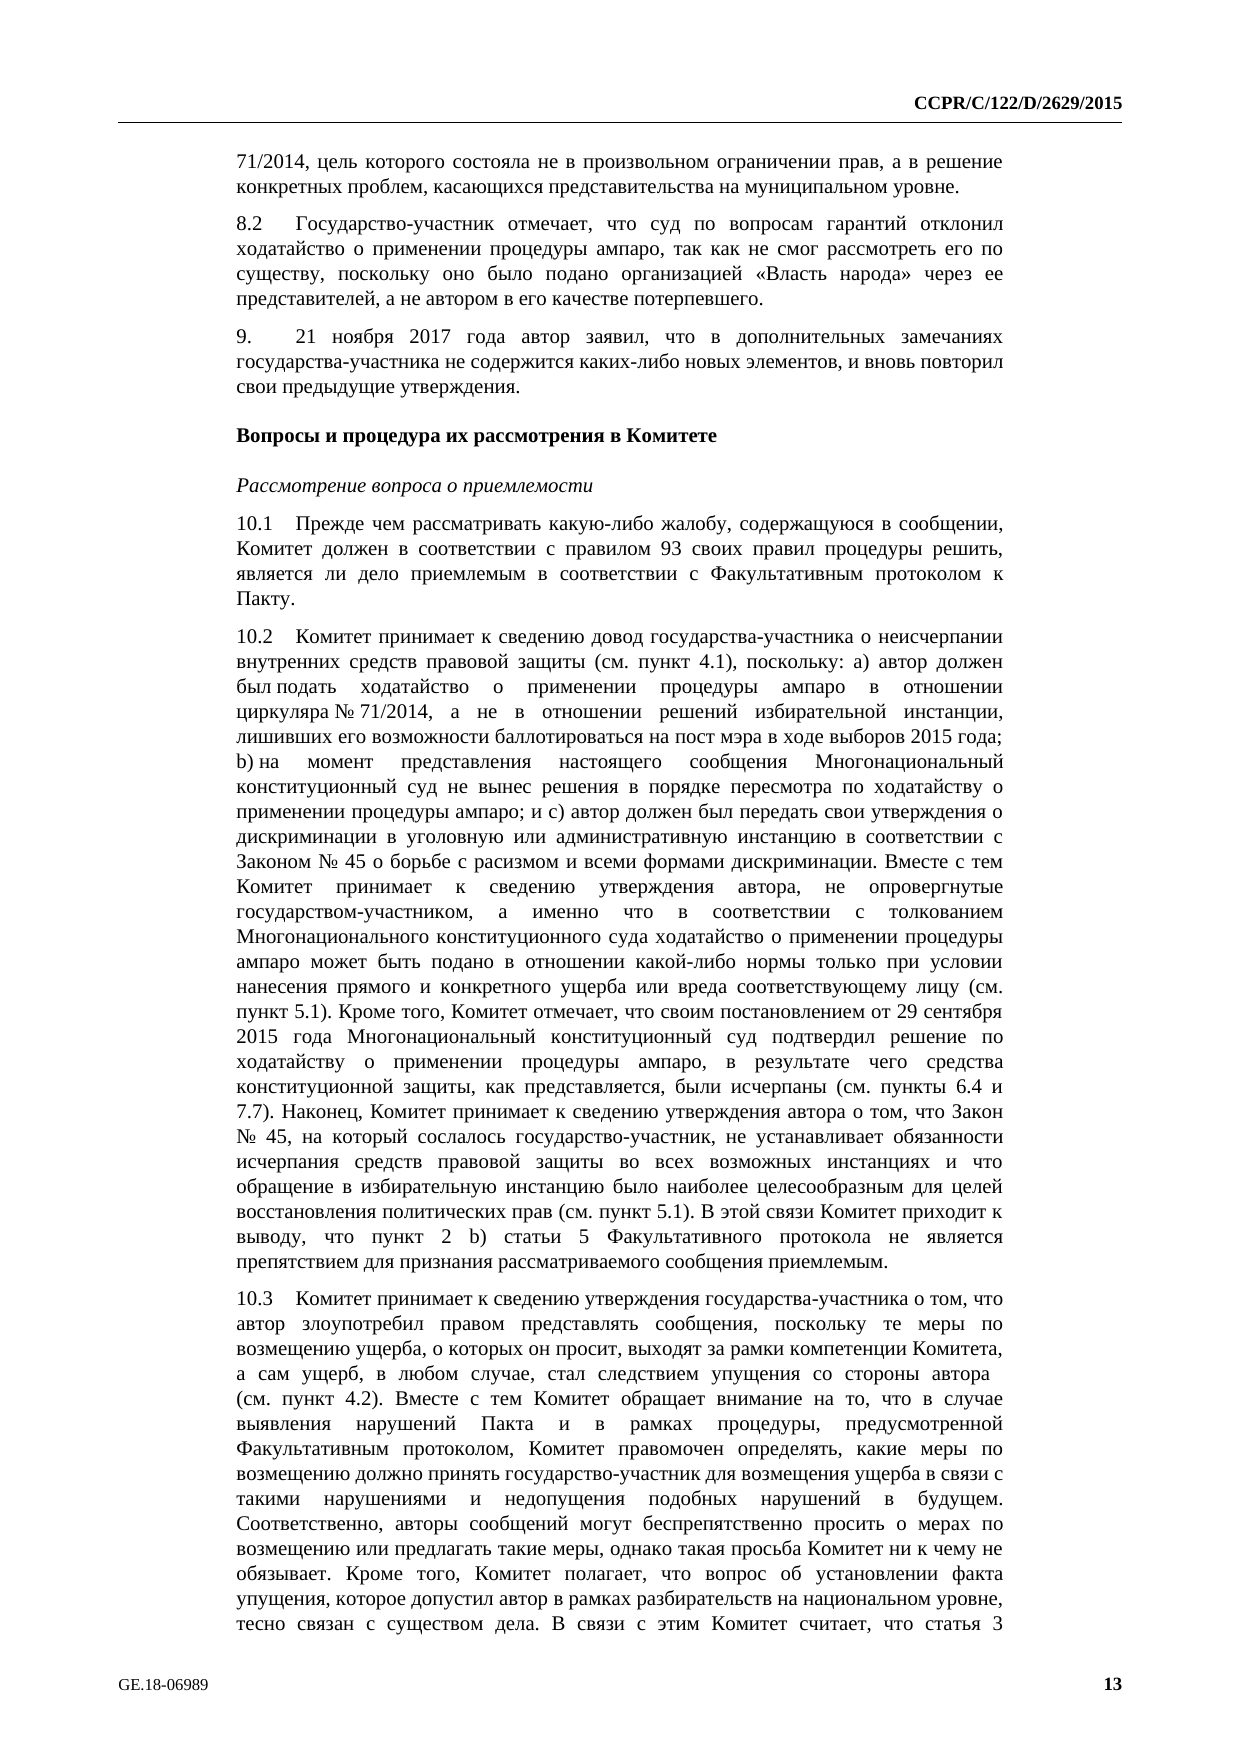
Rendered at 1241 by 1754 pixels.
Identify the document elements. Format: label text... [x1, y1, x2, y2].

text Рассмотрение вопроса о приемлемости [118, 473, 1004, 498]
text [236, 148, 1004, 198]
text Вопросы и процедура их рассмотрения в Комитете [118, 423, 1004, 448]
text 9. 21 ноября 2017 года автор заявил, что в дополнительных замечаниях государства-участника не содержится каких-либо новых элементов, и вновь повторил свои предыдущие утверждения. [236, 323, 1004, 398]
text 10.1 Прежде чем рассматривать какую-либо жалобу, содержащуюся в сообщении, Комитет должен в соответствии с правилом 93 своих правил процедуры решить, является ли дело приемлемым в соответствии с Факультативным протоколом к Пакту. [236, 510, 1004, 610]
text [236, 1285, 1004, 1635]
text 8.2 Государство-участник отмечает, что суд по вопросам гарантий отклонил ходатайство о применении процедуры ампаро, так как не смог рассмотреть его по существу, поскольку оно было подано организацией «Власть народа» через ее представителей, а не автором в его качестве потерпевшего. [236, 210, 1004, 310]
text 10.2 Комитет принимает к сведению довод государства-участника о неисчерпании внутренних средств правовой защиты (см. пункт 4.1), поскольку: а) автор должен был подать ходатайство о применении процедуры ампаро в отношении циркуляра № 71/2014, а не в отношении решений избирательной инстанции, лишивших его возможности баллотироваться на пост мэра в ходе выборов 2015 года; b) на момент представления настоящего сообщения Многонациональный конституционный суд не вынес решения в порядке пересмотра по ходатайству о применении процедуры ампаро; и с) автор должен был передать свои утверждения о дискриминации в уголовную или административную инстанцию в соответствии с Законом № 45 о борьбе с расизмом и всеми формами дискриминации. Вместе с тем Комитет принимает к сведению утверждения автора, не опровергнутые государством-участником, а именно что в соответствии с толкованием Многонационального конституционного суда ходатайство о применении процедуры ампаро может быть подано в отношении какой-либо нормы только при условии нанесения прямого и конкретного ущерба или вреда соответствующему лицу (см. пункт 5.1). Кроме того, Комитет отмечает, что своим постановлением от 29 сентября 2015 года Многонациональный конституционный суд подтвердил решение по ходатайству о применении процедуры ампаро, в результате чего средства конституционной защиты, как представляется, были исчерпаны (см. пункты 6.4 и 7.7). Наконец, Комитет принимает к сведению утверждения автора о том, что Закон № 45, на который сослалось государство-участник, не устанавливает обязанности исчерпания средств правовой защиты во всех возможных инстанциях и что обращение в избирательную инстанцию было наиболее целесообразным для целей восстановления политических прав (см. пункт 5.1). В этой связи Комитет приходит к выводу, что пункт 2 b) статьи 5 Факультативного протокола не является препятствием для признания рассматриваемого сообщения приемлемым. [236, 623, 1004, 1273]
